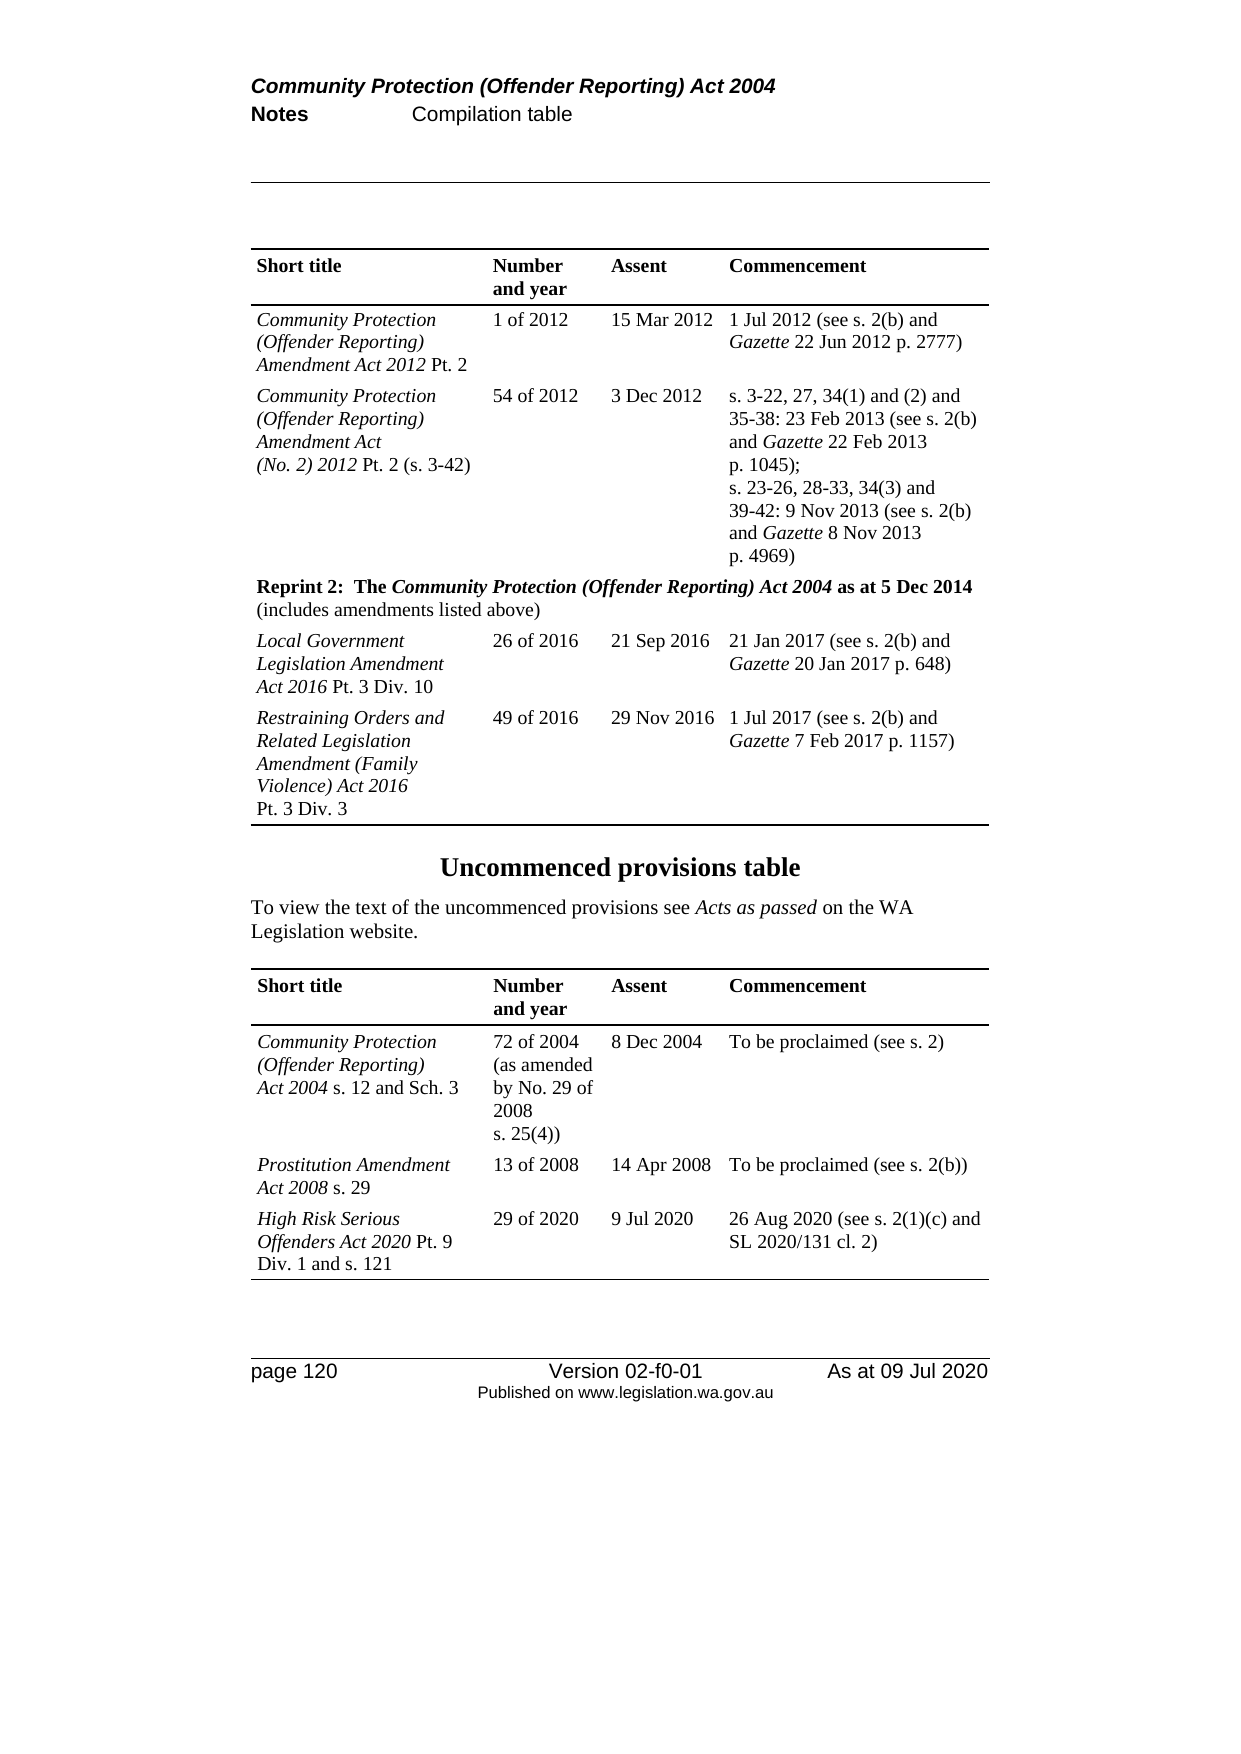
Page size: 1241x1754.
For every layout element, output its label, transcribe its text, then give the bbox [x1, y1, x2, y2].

table_cell 29 of 2020 [487, 1203, 605, 1279]
table_cell Prostitution Amendment Act 2008 s. 29 [251, 1149, 487, 1203]
text To view the text of the uncommenced provisions see Acts as passed on the WA Legislation website. [251, 895, 990, 943]
table_cell Reprint 2: The Community Protection (Offender Reporting) Act 2004 as at 5 Dec 2014 (includes amendments listed above) [251, 571, 989, 625]
table_header Number and year [487, 970, 605, 1024]
table_cell 49 of 2016 [487, 702, 605, 824]
table_header Assent [605, 970, 723, 1024]
table_cell 26 of 2016 [487, 625, 605, 702]
table_header Number and year [487, 250, 605, 303]
table_cell 21 Jan 2017 (see s. 2(b) and Gazette 20 Jan 2017 p. 648) [723, 625, 989, 702]
table_cell Community Protection (Offender Reporting) Amendment Act (No. 2) 2012 Pt. 2 (s. 3-42) [251, 380, 487, 571]
table_header Assent [605, 250, 723, 303]
table_cell 8 Dec 2004 [605, 1026, 723, 1149]
table_header Commencement [723, 250, 989, 303]
table_cell 21 Sep 2016 [605, 625, 723, 702]
table_header Short title [251, 250, 487, 303]
table_cell 1 Jul 2012 (see s. 2(b) and Gazette 22 Jun 2012 p. 2777) [723, 306, 989, 380]
table_cell To be proclaimed (see s. 2) [723, 1026, 989, 1149]
table_header Commencement [723, 970, 989, 1024]
table_cell High Risk Serious Offenders Act 2020 Pt. 9 Div. 1 and s. 121 [251, 1203, 487, 1279]
table_cell 9 Jul 2020 [605, 1203, 723, 1279]
table_cell Community Protection (Offender Reporting) Act 2004 s. 12 and Sch. 3 [251, 1026, 487, 1149]
table_cell Local Government Legislation Amendment Act 2016 Pt. 3 Div. 10 [251, 625, 487, 702]
subtitle Uncommenced provisions table [251, 851, 990, 882]
table_cell 13 of 2008 [487, 1149, 605, 1203]
table_cell 15 Mar 2012 [605, 306, 723, 380]
table_cell 14 Apr 2008 [605, 1149, 723, 1203]
table_cell Community Protection (Offender Reporting) Amendment Act 2012 Pt. 2 [251, 306, 487, 380]
table_cell 72 of 2004 (as amended by No. 29 of 2008 s. 25(4)) [487, 1026, 605, 1149]
table_header Short title [251, 970, 487, 1024]
table_cell 54 of 2012 [487, 380, 605, 571]
table_cell s. 3-22, 27, 34(1) and (2) and 35-38: 23 Feb 2013 (see s. 2(b) and Gazette 22 Feb 2013 p. 1045); s. 23-26, 28-33, 34(3) and 39-42: 9 Nov 2013 (see s. 2(b) and Gazette 8 Nov 2013 p. 4969) [723, 380, 989, 571]
table_cell 3 Dec 2012 [605, 380, 723, 571]
table_cell 29 Nov 2016 [605, 702, 723, 824]
table_cell 1 Jul 2017 (see s. 2(b) and Gazette 7 Feb 2017 p. 1157) [723, 702, 989, 824]
table_cell To be proclaimed (see s. 2(b)) [723, 1149, 989, 1203]
table_cell 26 Aug 2020 (see s. 2(1)(c) and SL 2020/131 cl. 2) [723, 1203, 989, 1279]
table_cell Restraining Orders and Related Legislation Amendment (Family Violence) Act 2016 Pt. 3 Div. 3 [251, 702, 487, 824]
table_cell 1 of 2012 [487, 306, 605, 380]
